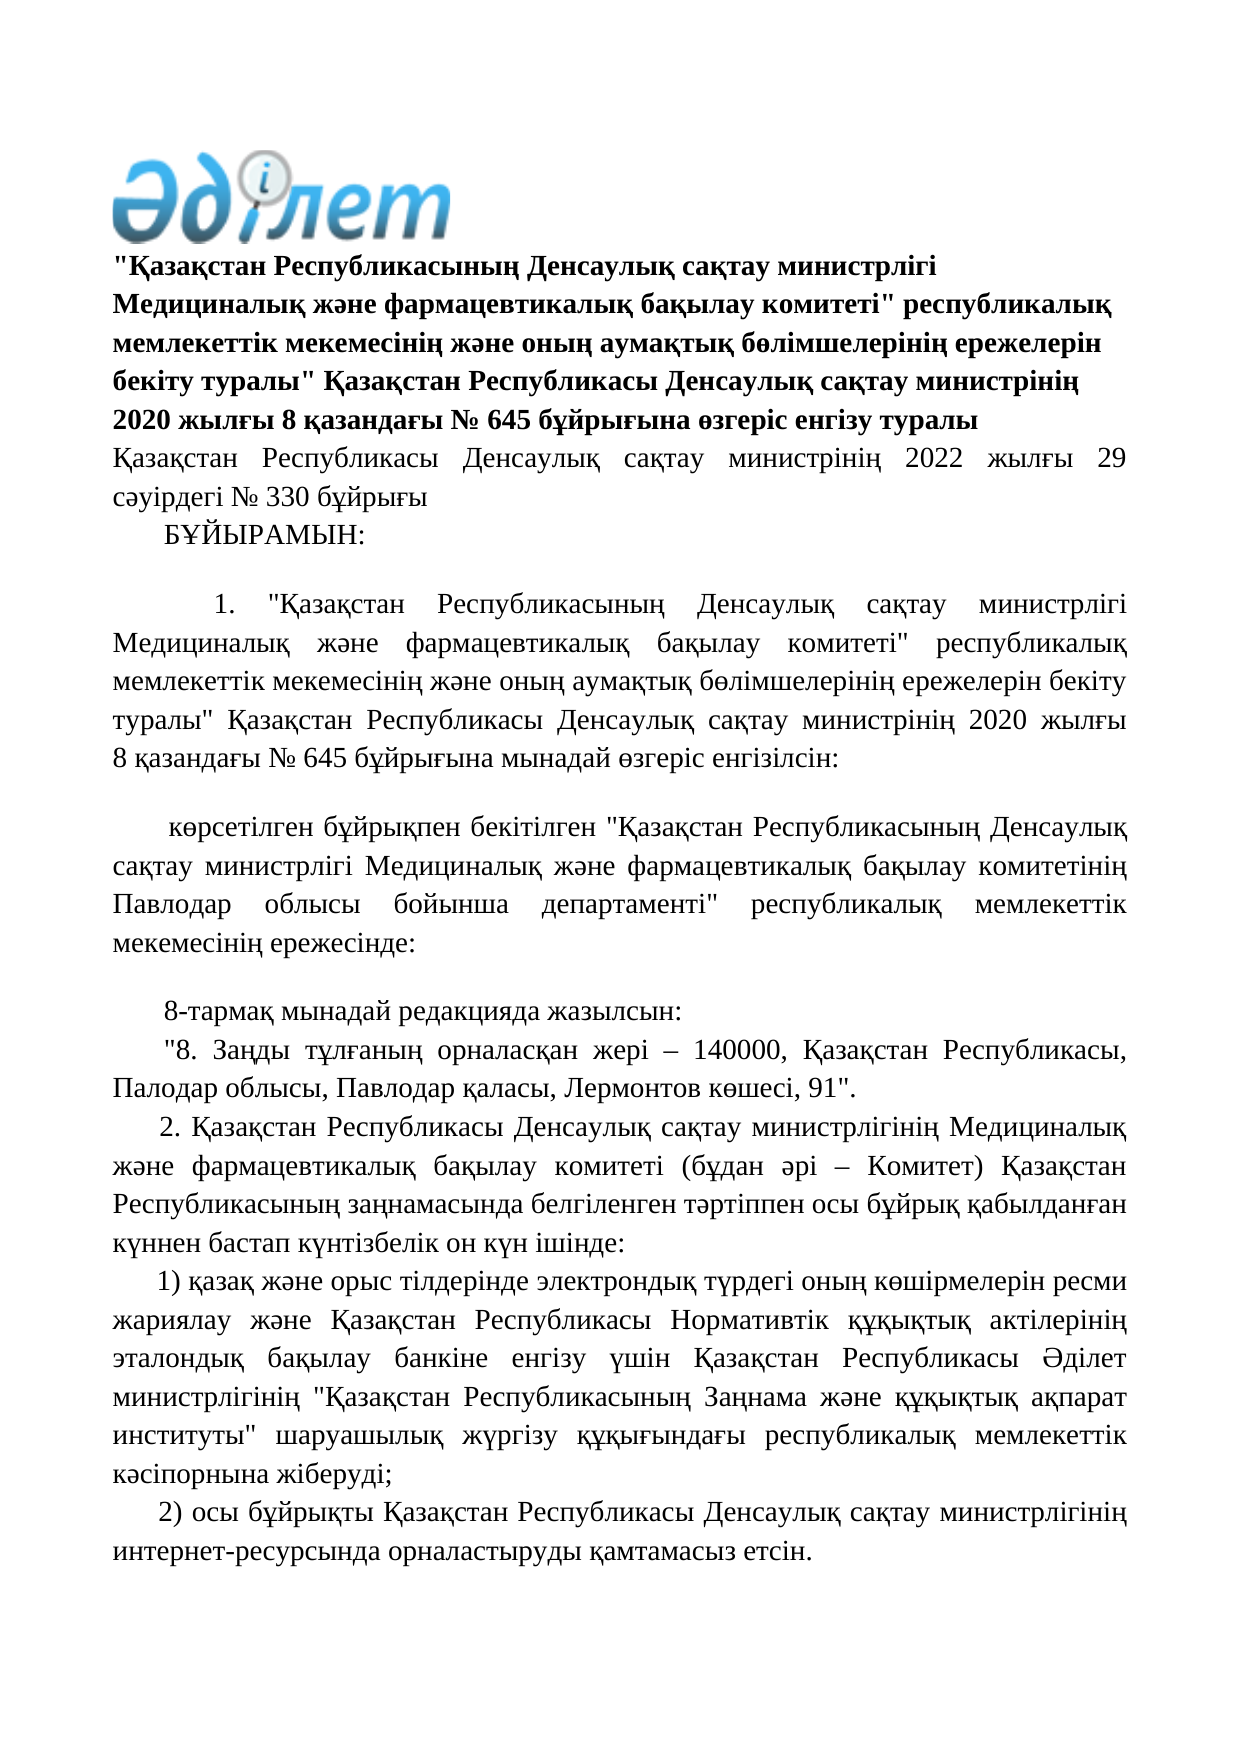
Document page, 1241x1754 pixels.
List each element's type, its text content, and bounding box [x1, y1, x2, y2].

text 1. "Қазақстан Республикасының Денсаулық сақтау министрлігі Медициналық және фармацевтикалық бақылау комитеті" республикалық мемлекеттік мекемесінің және оның аумақтық бөлімшелерінің ережелерін бекіту туралы" Қазақстан Республикасы Денсаулық сақтау министрінің 2020 жылғы 8 қазандағы № 645 бұйрығына мынадай өзгеріс енгізілсін: [112, 586, 1128, 774]
text 8-тармақ мынадай редакцияда жазылсын: [112, 993, 1128, 1027]
text "Қазақстан Республикасының Денсаулық сақтау министрлігі Медициналық және фармацевтикалық бақылау комитеті" республикалық мемлекеттік мекемесінің және оның аумақтық бөлімшелерінің ережелерін бекіту туралы" Қазақстан Республикасы Денсаулық сақтау министрінің 2020 жылғы 8 қазандағы № 645 бұйрығына өзгеріс енгізу туралы [112, 248, 1128, 435]
text көрсетілген бұйрықпен бекітілген "Қазақстан Республикасының Денсаулық сақтау министрлігі Медициналық және фармацевтикалық бақылау комитетінің Павлодар облысы бойынша департаменті" республикалық мемлекеттік мекемесінің ережесінде: [112, 809, 1128, 958]
text 2. Қазақстан Республикасы Денсаулық сақтау министрлігінің Медициналық және фармацевтикалық бақылау комитеті (бұдан әрі – Комитет) Қазақстан Республикасының заңнамасында белгіленген тәртіппен осы бұйрық қабылданған күннен бастап күнтізбелік он күн ішінде: [112, 1109, 1128, 1258]
picture [112, 150, 451, 244]
text "8. Заңды тұлғаның орналасқан жері – 140000, Қазақстан Республикасы, Палодар облысы, Павлодар қаласы, Лермонтов көшесі, 91". [112, 1032, 1128, 1104]
text 2) осы бұйрықты Қазақстан Республикасы Денсаулық сақтау министрлігінің интернет-ресурсында орналастыруды қамтамасыз етсін. [112, 1494, 1128, 1567]
text Қазақстан Республикасы Денсаулық сақтау министрінің 2022 жылғы 29 сәуірдегі № 330 бұйрығы [112, 440, 1128, 512]
text 1) қазақ және орыс тілдерінде электрондық түрдегі оның көшірмелерін ресми жариялау және Қазақстан Республикасы Нормативтік құқықтық актілерінің эталондық бақылау банкіне енгізу үшін Қазақстан Республикасы Әділет министрлігінің "Қазақстан Республикасының Заңнама және құқықтық ақпарат институты" шаруашылық жүргізу құқығындағы республикалық мемлекеттік кәсіпорнына жіберуді; [112, 1263, 1128, 1489]
text БҰЙЫРАМЫН: [112, 517, 1128, 551]
